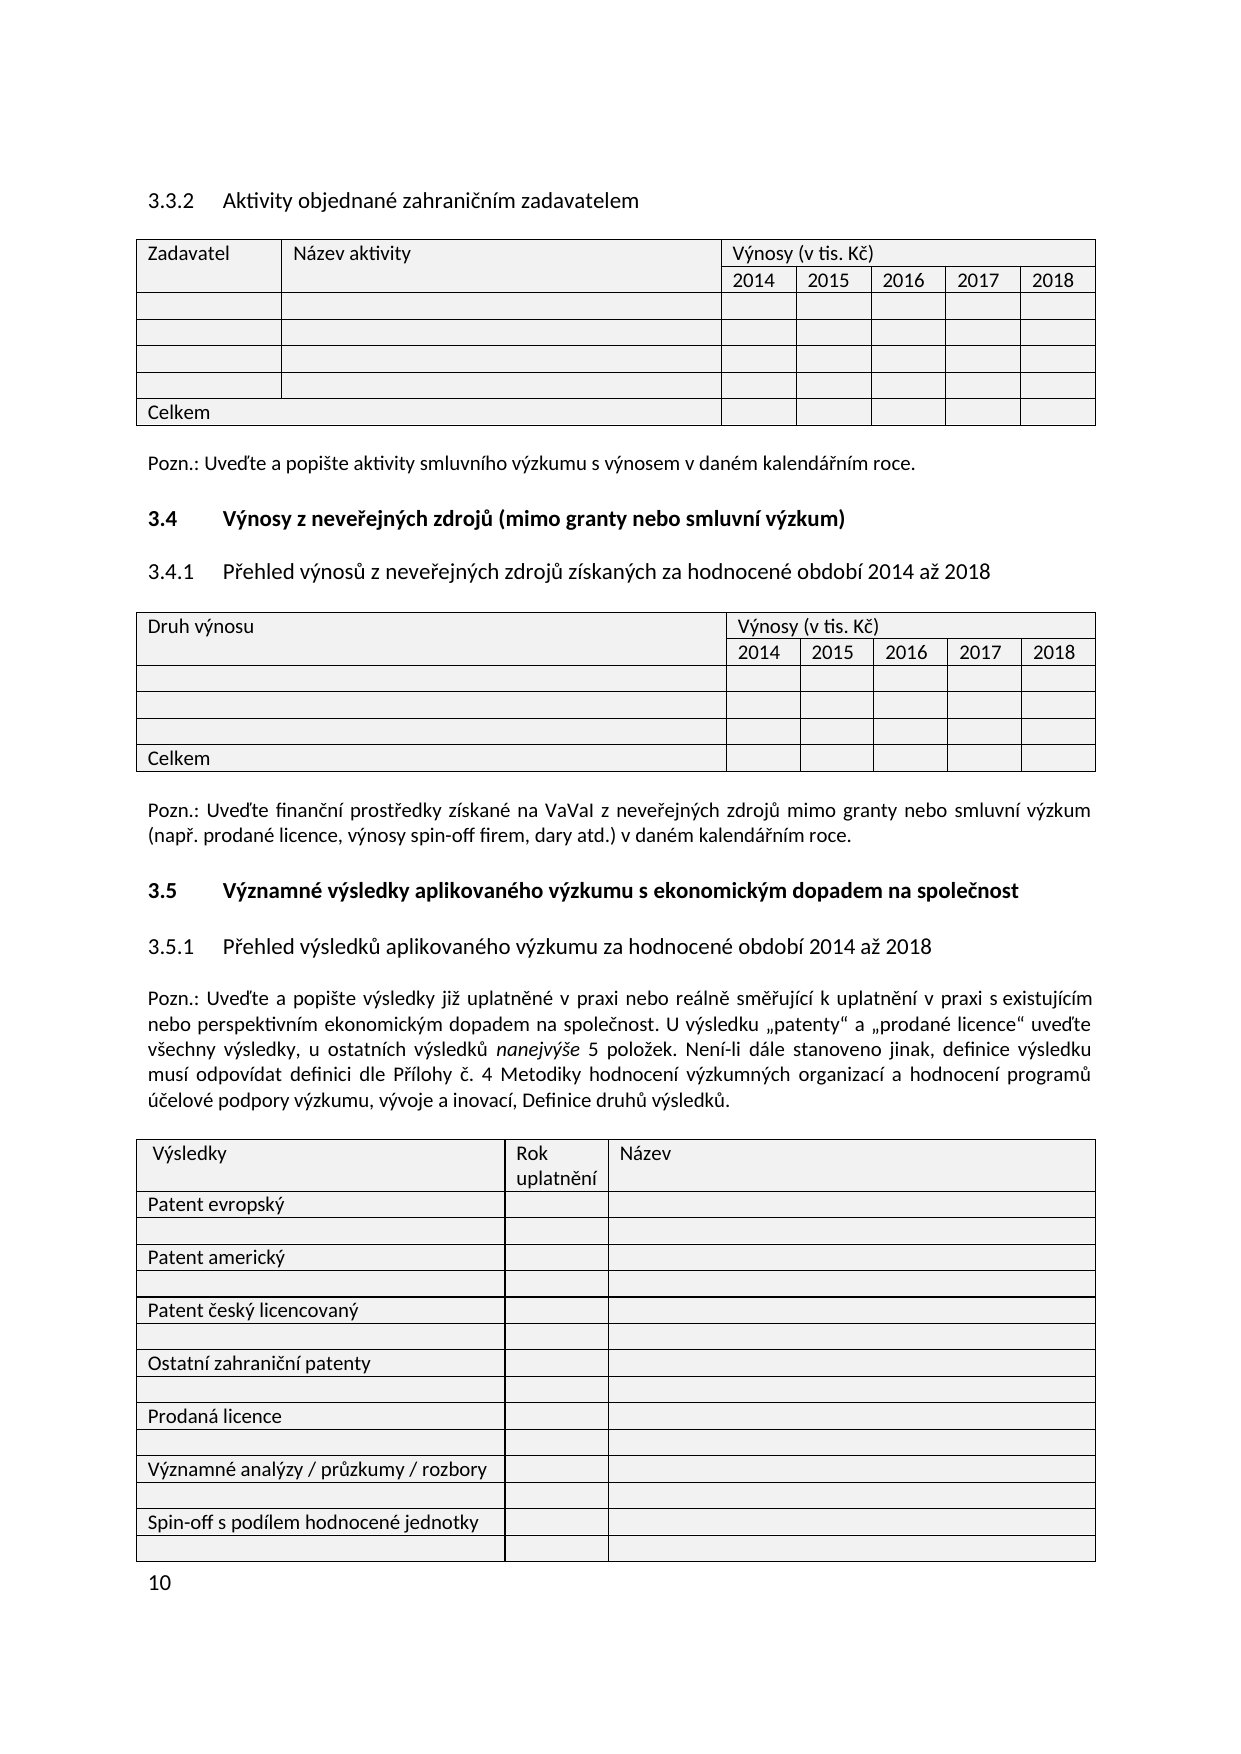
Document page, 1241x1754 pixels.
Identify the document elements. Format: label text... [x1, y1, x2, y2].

table_cell [609, 1483, 1095, 1508]
table_cell [137, 346, 281, 372]
table_cell 2016 [872, 267, 945, 292]
table_cell [801, 719, 873, 744]
text 3.4 Výnosy z neveřejných zdrojů (mimo granty nebo smluvní výzkum) [148, 504, 1093, 532]
table_cell [137, 1271, 504, 1296]
table_cell [1022, 719, 1095, 744]
table_cell Spin-off s podílem hodnocené jednotky [137, 1509, 504, 1534]
table_cell 2016 [874, 639, 947, 665]
table_cell Celkem [137, 399, 721, 424]
table_cell [137, 1218, 504, 1243]
table_cell [872, 346, 945, 372]
table_cell [946, 373, 1020, 398]
table_cell [609, 1430, 1095, 1455]
table_cell [609, 1218, 1095, 1243]
table_cell [609, 1509, 1095, 1534]
table_cell [506, 1298, 608, 1323]
table_cell 2017 [946, 267, 1020, 292]
table_cell Patent evropský [137, 1192, 504, 1217]
table_cell [137, 666, 726, 691]
table_cell [797, 399, 871, 424]
table_cell [282, 346, 721, 372]
table_cell [137, 320, 281, 345]
table_cell [506, 1456, 608, 1482]
table_cell [946, 293, 1020, 319]
table_cell [506, 1192, 608, 1217]
table_cell [506, 1245, 608, 1270]
table_cell [506, 1218, 608, 1243]
table_cell [801, 692, 873, 718]
table_cell [506, 1509, 608, 1534]
table_cell [1022, 692, 1095, 718]
table_cell [506, 1430, 608, 1455]
table_cell [609, 1350, 1095, 1376]
table_cell [1021, 293, 1095, 319]
table_cell [506, 1403, 608, 1429]
table_cell [1021, 320, 1095, 345]
table_cell [506, 1271, 608, 1296]
table_cell 2015 [801, 639, 873, 665]
table_header Zadavatel [137, 240, 281, 292]
table_cell Prodaná licence [137, 1403, 504, 1429]
table_cell [874, 666, 947, 691]
table_header Název aktivity [282, 240, 721, 292]
table_header Výnosy (v tis. Kč) [727, 613, 1095, 638]
text Pozn.: Uveďte a popište výsledky již uplatněné v praxi nebo reálně směřující k uplatnění v praxi s existujícím nebo perspektivním ekonomickým dopadem na společnost. U výsledku „patenty“ a „prodané licence“ uveďte všechny výsledky, u ostatních výsledků nanejvýše 5 položek. Není-li dále stanoveno jinak, definice výsledku musí odpovídat definici dle Přílohy č. 4 Metodiky hodnocení výzkumných organizací a hodnocení programů účelové podpory výzkumu, vývoje a inovací, Definice druhů výsledků. [148, 985, 1093, 1112]
table_cell [727, 666, 800, 691]
table_cell Patent americký [137, 1245, 504, 1270]
table_cell [797, 346, 871, 372]
table_cell [506, 1324, 608, 1349]
table_cell [1021, 399, 1095, 424]
table_cell [609, 1298, 1095, 1323]
table_cell [609, 1192, 1095, 1217]
table_cell [946, 399, 1020, 424]
table_cell [1022, 666, 1095, 691]
table_cell [872, 320, 945, 345]
table_cell [872, 373, 945, 398]
table_cell 2017 [948, 639, 1021, 665]
table_cell 2015 [797, 267, 871, 292]
table_cell [282, 293, 721, 319]
table_header Výsledky [137, 1140, 504, 1191]
table_cell [797, 373, 871, 398]
table_cell [727, 745, 800, 771]
text 3.3.2 Aktivity objednané zahraničním zadavatelem [148, 186, 1093, 214]
table_cell [946, 346, 1020, 372]
table_cell [506, 1350, 608, 1376]
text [148, 451, 1093, 476]
table_cell 2014 [722, 267, 796, 292]
table_cell Patent český licencovaný [137, 1298, 504, 1323]
table_cell [797, 320, 871, 345]
table_cell 2018 [1021, 267, 1095, 292]
table_cell [948, 719, 1021, 744]
table_cell [872, 399, 945, 424]
table_cell Ostatní zahraniční patenty [137, 1350, 504, 1376]
table_cell [137, 1377, 504, 1402]
text 3.5 Významné výsledky aplikovaného výzkumu s ekonomickým dopadem na společnost [148, 876, 1093, 904]
table_cell [137, 719, 726, 744]
table_cell Významné analýzy / průzkumy / rozbory [137, 1456, 504, 1482]
text Pozn.: Uveďte finanční prostředky získané na VaVaI z neveřejných zdrojů mimo granty nebo smluvní výzkum (např. prodané licence, výnosy spin-off firem, dary atd.) v daném kalendářním roce. [148, 797, 1093, 848]
table_cell [137, 692, 726, 718]
table_cell [722, 320, 796, 345]
table_cell [609, 1403, 1095, 1429]
table_cell [801, 745, 873, 771]
table_cell [722, 293, 796, 319]
table_cell [137, 293, 281, 319]
table_cell [872, 293, 945, 319]
table_cell [727, 692, 800, 718]
table_cell [137, 1483, 504, 1508]
table_cell [609, 1271, 1095, 1296]
table_cell [282, 320, 721, 345]
table_cell [506, 1536, 608, 1561]
table_cell [948, 745, 1021, 771]
table_cell [801, 666, 873, 691]
table_header Výnosy (v tis. Kč) [722, 240, 1095, 266]
text 3.4.1 Přehled výnosů z neveřejných zdrojů získaných za hodnocené období 2014 až 2018 [148, 557, 1093, 585]
table_cell Celkem [137, 745, 726, 771]
table_cell [1021, 373, 1095, 398]
table_cell [137, 1324, 504, 1349]
table_cell [874, 719, 947, 744]
table_cell [137, 1536, 504, 1561]
table_cell [727, 719, 800, 744]
table_cell [797, 293, 871, 319]
table_cell [722, 346, 796, 372]
table_cell [722, 399, 796, 424]
table_cell [137, 373, 281, 398]
table_cell [609, 1324, 1095, 1349]
table_cell [506, 1377, 608, 1402]
table_cell [609, 1245, 1095, 1270]
table_cell [948, 666, 1021, 691]
table_cell 2014 [727, 639, 800, 665]
table_cell [874, 745, 947, 771]
table_cell [948, 692, 1021, 718]
table_cell [609, 1377, 1095, 1402]
table_cell 2018 [1022, 639, 1095, 665]
table_header Název [609, 1140, 1095, 1191]
table_cell [946, 320, 1020, 345]
text 3.5.1 Přehled výsledků aplikovaného výzkumu za hodnocené období 2014 až 2018 [148, 932, 1093, 960]
table_cell [506, 1483, 608, 1508]
table_cell [609, 1536, 1095, 1561]
table_cell [722, 373, 796, 398]
table_header Rok uplatnění [506, 1140, 608, 1191]
table_cell [1022, 745, 1095, 771]
table_cell [1021, 346, 1095, 372]
table_cell [609, 1456, 1095, 1482]
table_cell [137, 1430, 504, 1455]
table_cell [282, 373, 721, 398]
table_header Druh výnosu [137, 613, 726, 665]
table_cell [874, 692, 947, 718]
